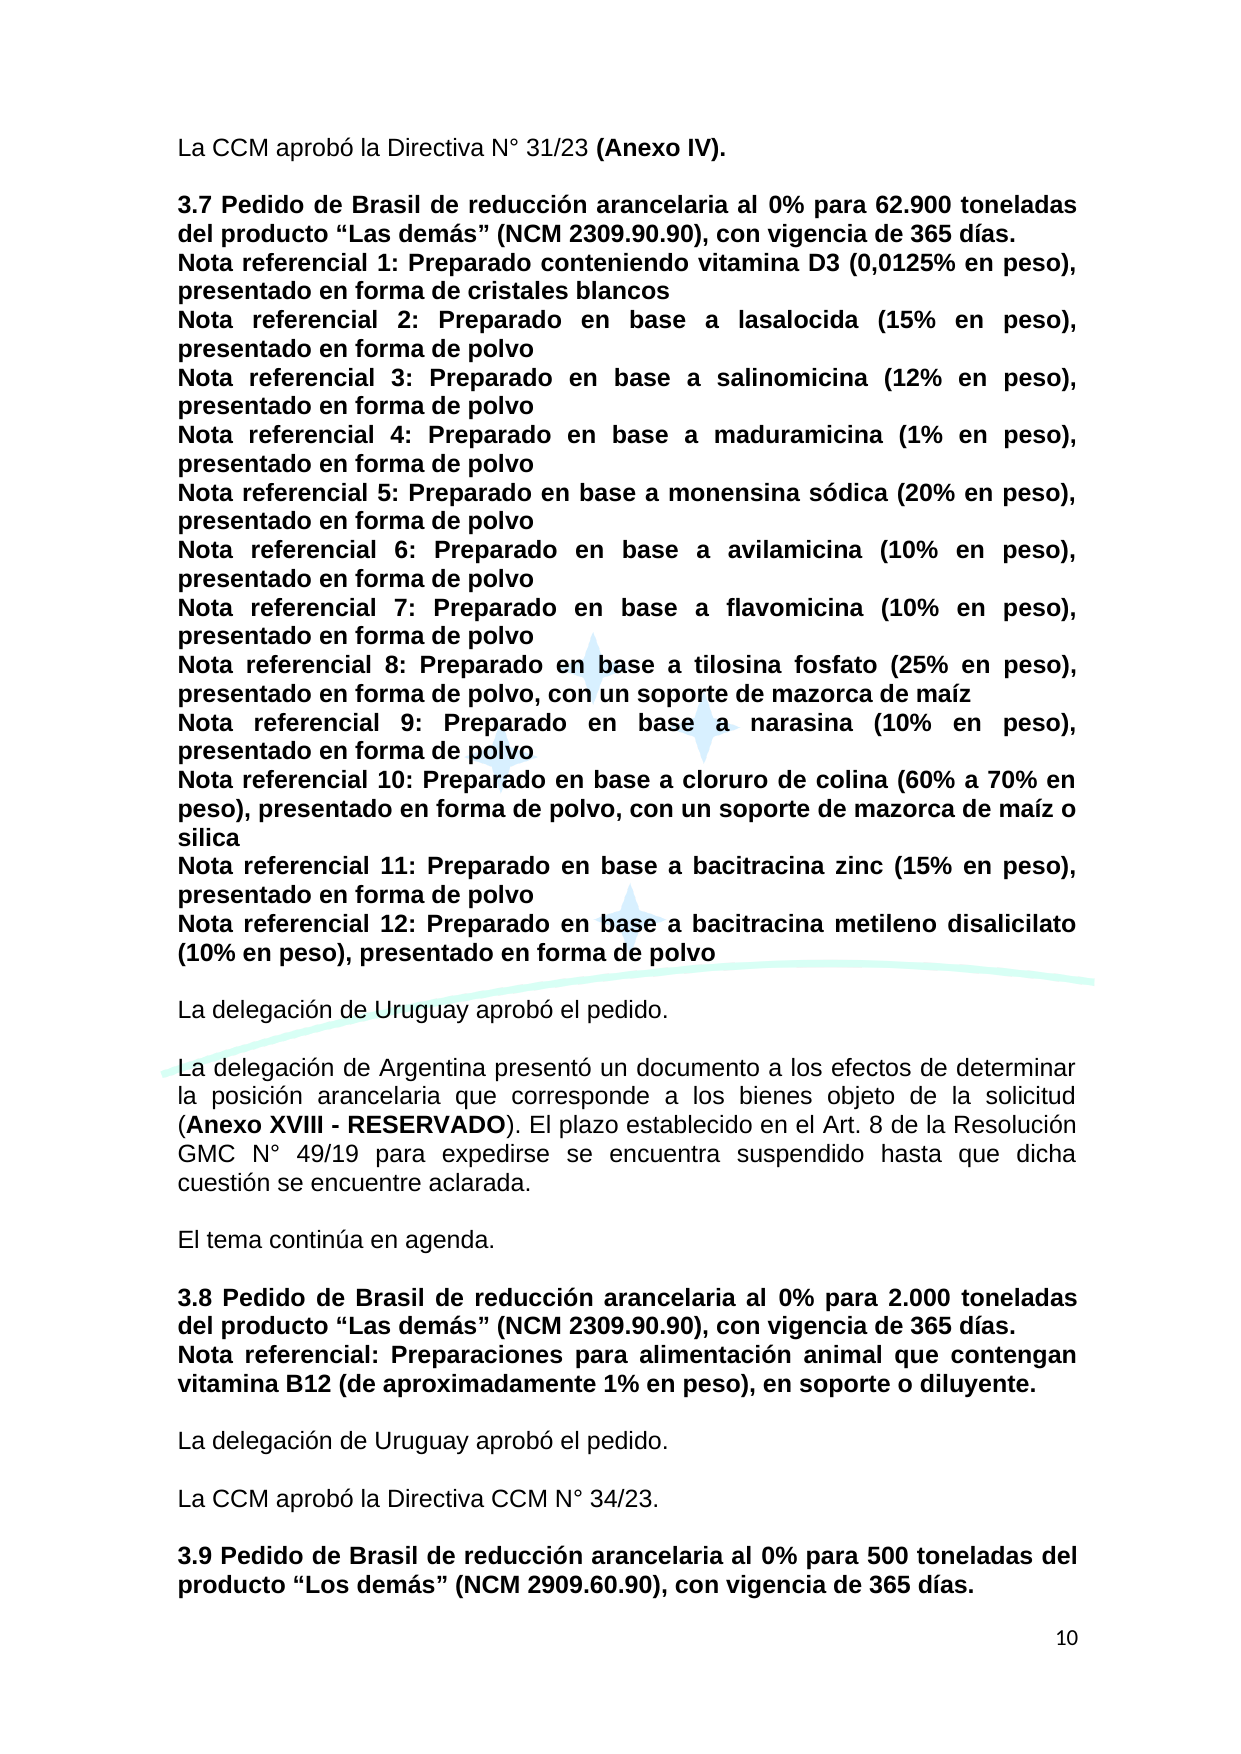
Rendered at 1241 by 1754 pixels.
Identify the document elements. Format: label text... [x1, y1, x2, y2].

text Nota referencial 9: Preparado en base a narasina (10% en peso), presentado en forma de polvo [177, 707, 1078, 765]
text Nota referencial 3: Preparado en base a salinomicina (12% en peso), presentado en forma de polvo [177, 362, 1078, 420]
text La delegación de Uruguay aprobó el pedido. [177, 1426, 1078, 1455]
text La CCM aprobó la Directiva N° 31/23 (Anexo IV). [177, 132, 1078, 161]
text La delegación de Uruguay aprobó el pedido. [177, 995, 1078, 1024]
text La delegación de Argentina presentó un documento a los efectos de determinar la posición arancelaria que corresponde a los bienes objeto de la solicitud (Anexo XVIII - RESERVADO). El plazo establecido en el Art. 8 de la Resolución GMC N° 49/19 para expedirse se encuentra suspendido hasta que dicha cuestión se encuentre aclarada. [177, 1052, 1078, 1196]
text Nota referencial 8: Preparado en base a tilosina fosfato (25% en peso), presentado en forma de polvo, con un soporte de mazorca de maíz [177, 650, 1078, 707]
text 3.9 Pedido de Brasil de reducción arancelaria al 0% para 500 toneladas del producto “Los demás” (NCM 2909.60.90), con vigencia de 365 días. [177, 1541, 1078, 1599]
text Nota referencial 5: Preparado en base a monensina sódica (20% en peso), presentado en forma de polvo [177, 477, 1078, 535]
text Nota referencial 7: Preparado en base a flavomicina (10% en peso), presentado en forma de polvo [177, 592, 1078, 650]
text El tema continúa en agenda. [177, 1225, 1078, 1254]
text 3.7 Pedido de Brasil de reducción arancelaria al 0% para 62.900 toneladas del producto “Las demás” (NCM 2309.90.90), con vigencia de 365 días. [177, 190, 1078, 247]
text La CCM aprobó la Directiva CCM N° 34/23. [177, 1484, 1078, 1512]
text Nota referencial 2: Preparado en base a lasalocida (15% en peso), presentado en forma de polvo [177, 305, 1078, 362]
text Nota referencial 11: Preparado en base a bacitracina zinc (15% en peso), presentado en forma de polvo [177, 851, 1078, 909]
text Nota referencial 1: Preparado conteniendo vitamina D3 (0,0125% en peso), presentado en forma de cristales blancos [177, 247, 1078, 305]
text Nota referencial 6: Preparado en base a avilamicina (10% en peso), presentado en forma de polvo [177, 535, 1078, 592]
text Nota referencial 10: Preparado en base a cloruro de colina (60% a 70% en peso), presentado en forma de polvo, con un soporte de mazorca de maíz o silica [177, 765, 1078, 851]
text Nota referencial 4: Preparado en base a maduramicina (1% en peso), presentado en forma de polvo [177, 420, 1078, 477]
text Nota referencial: Preparaciones para alimentación animal que contengan vitamina B12 (de aproximadamente 1% en peso), en soporte o diluyente. [177, 1340, 1078, 1397]
text Nota referencial 12: Preparado en base a bacitracina metileno disalicilato (10% en peso), presentado en forma de polvo [177, 909, 1078, 966]
text 3.8 Pedido de Brasil de reducción arancelaria al 0% para 2.000 toneladas del producto “Las demás” (NCM 2309.90.90), con vigencia de 365 días. [177, 1282, 1078, 1340]
